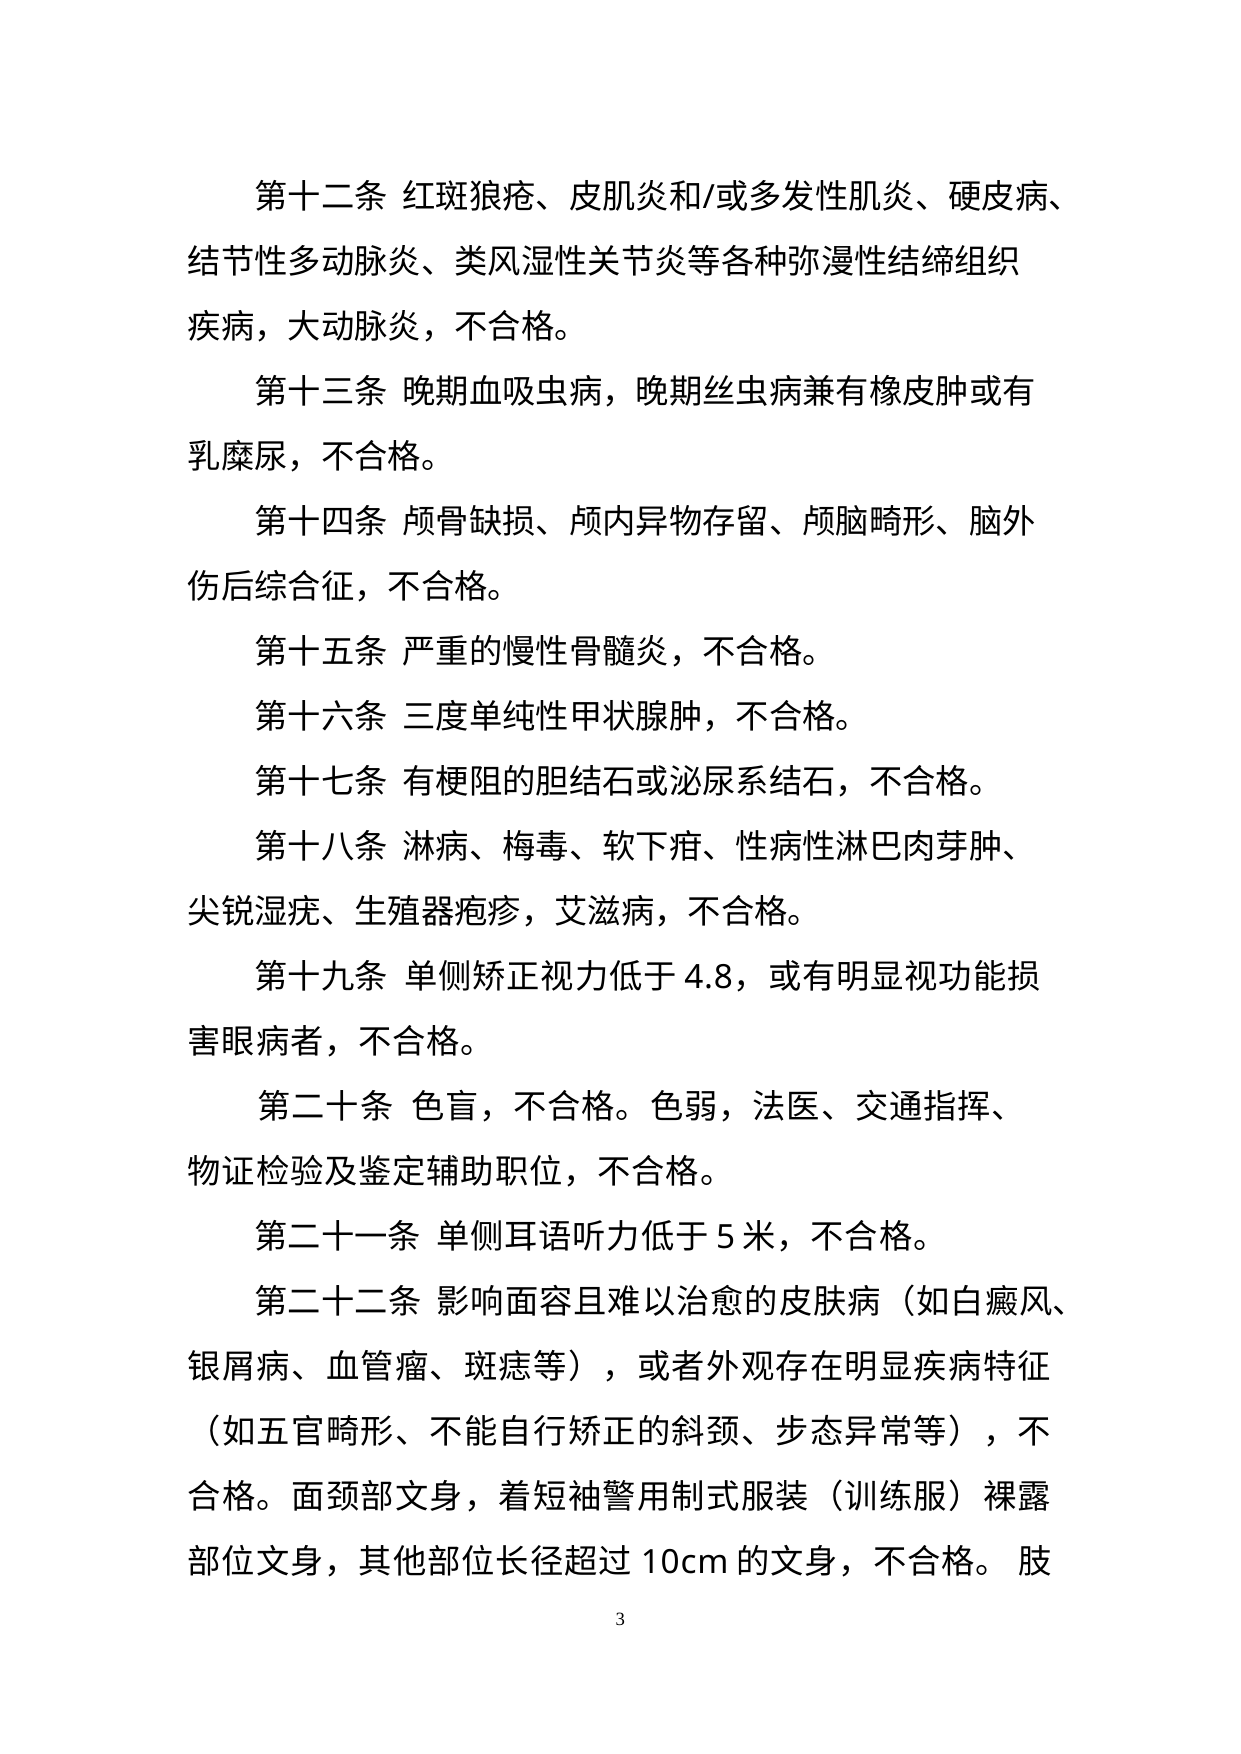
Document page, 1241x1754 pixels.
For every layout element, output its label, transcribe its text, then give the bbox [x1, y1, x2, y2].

text 第十三条 晚期血吸虫病，晚期丝虫病兼有橡皮肿或有乳糜尿，不合格。 [187, 357, 1053, 487]
text 第十七条 有梗阻的胆结石或泌尿系结石，不合格。 [187, 747, 1053, 812]
text 第十五条 严重的慢性骨髓炎，不合格。 [187, 617, 1053, 682]
text 第二十条 色盲，不合格。色弱，法医、交通指挥、物证检验及鉴定辅助职位，不合格。 [187, 1072, 1053, 1202]
text 第十四条 颅骨缺损、颅内异物存留、颅脑畸形、脑外伤后综合征，不合格。 [187, 487, 1053, 617]
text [187, 1267, 1053, 1592]
text 第十二条 红斑狼疮、皮肌炎和/或多发性肌炎、硬皮病、结节性多动脉炎、类风湿性关节炎等各种弥漫性结缔组织疾病，大动脉炎，不合格。 [187, 162, 1053, 357]
text 第十八条 淋病、梅毒、软下疳、性病性淋巴肉芽肿、尖锐湿疣、生殖器疱疹，艾滋病，不合格。 [187, 812, 1053, 942]
text 第十九条 单侧矫正视力低于4.8，或有明显视功能损害眼病者，不合格。 [187, 942, 1053, 1072]
text 第二十一条 单侧耳语听力低于5米，不合格。 [187, 1202, 1053, 1267]
text 第十六条 三度单纯性甲状腺肿，不合格。 [187, 682, 1053, 747]
